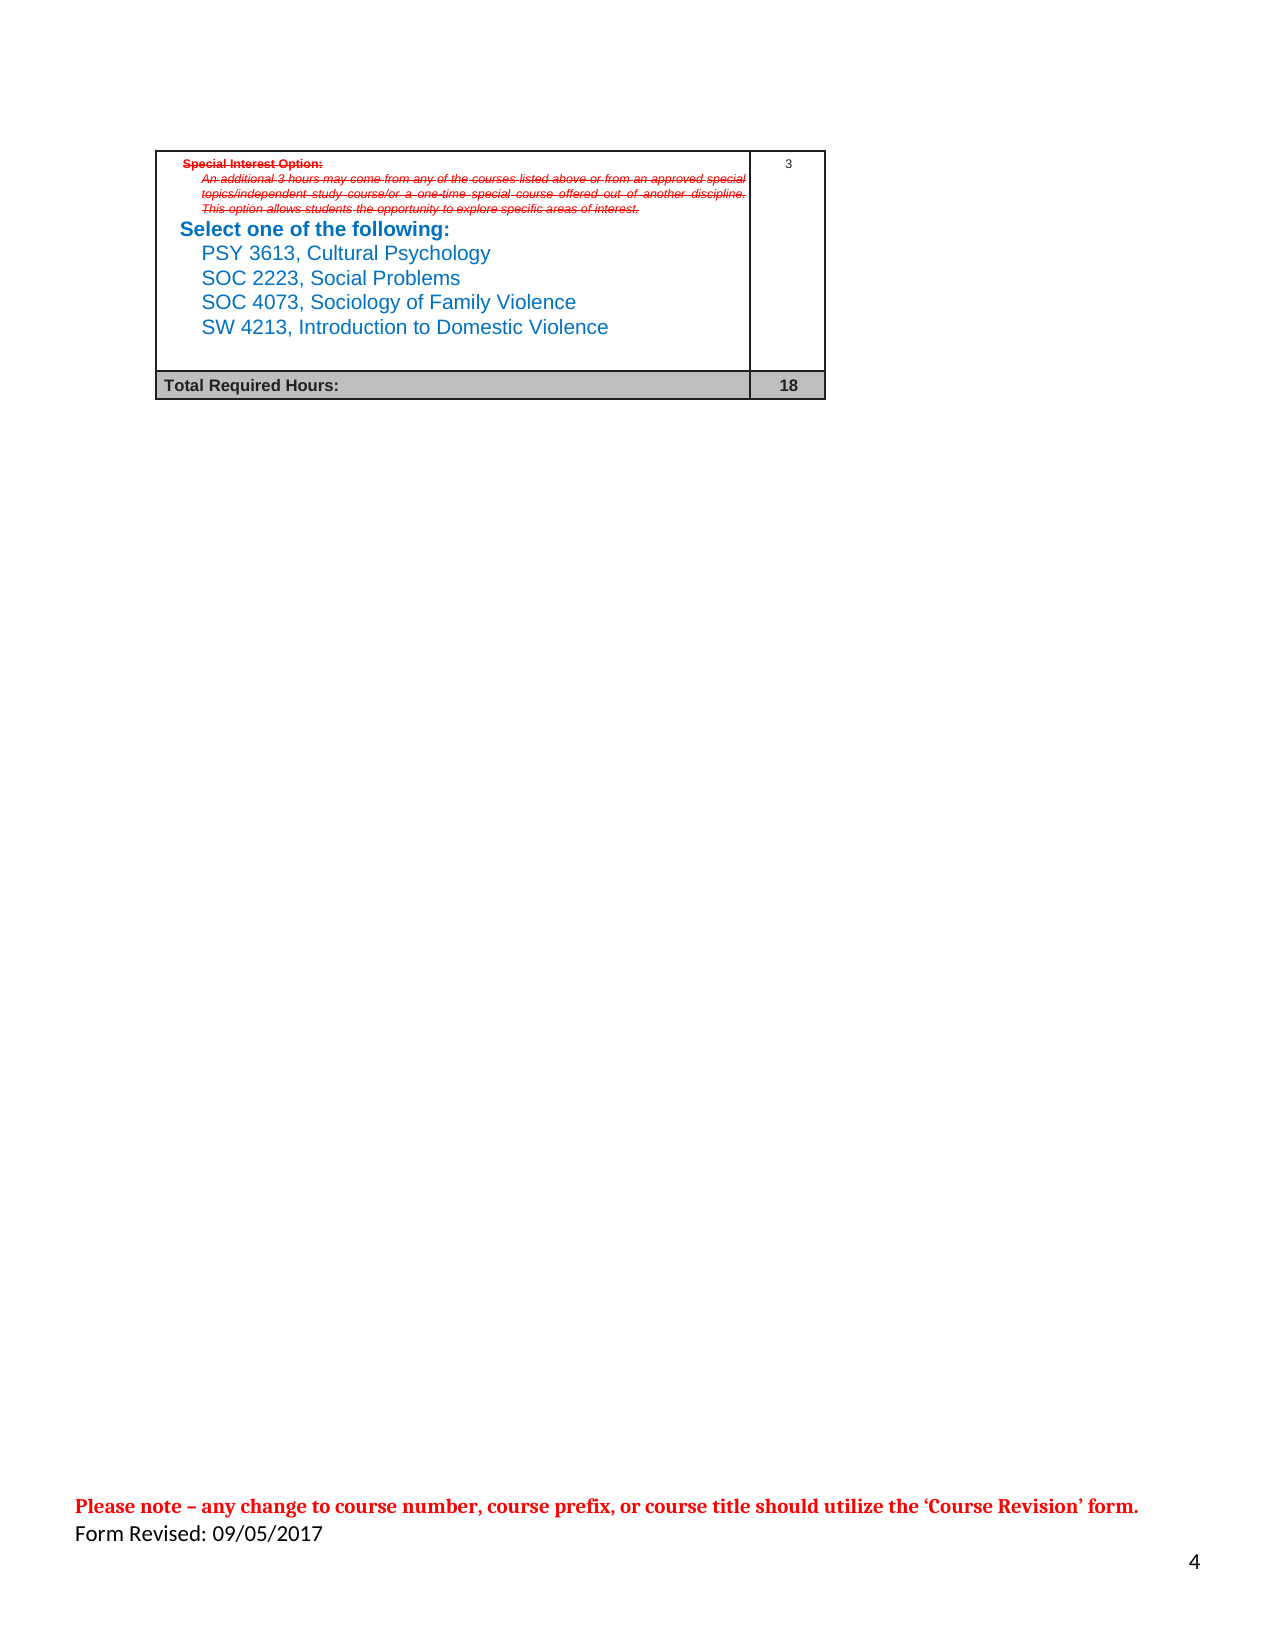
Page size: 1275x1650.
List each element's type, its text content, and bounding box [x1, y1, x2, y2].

table_cell Special Interest Option: An additional 3 hours may come from any of the courses listed above or from an approved special topics/independent study course/or a one-time special course offered out of another discipline. This option allows students the opportunity to explore specific areas of interest. Select one of the following: PSY 3613, Cultural Psychology SOC 2223, Social Problems SOC 4073, Sociology of Family Violence SW 4213, Introduction to Domestic Violence [157, 152, 749, 369]
table_cell 18 [751, 372, 824, 398]
table_cell 3 [751, 152, 824, 369]
table_cell Total Required Hours: [157, 372, 749, 398]
